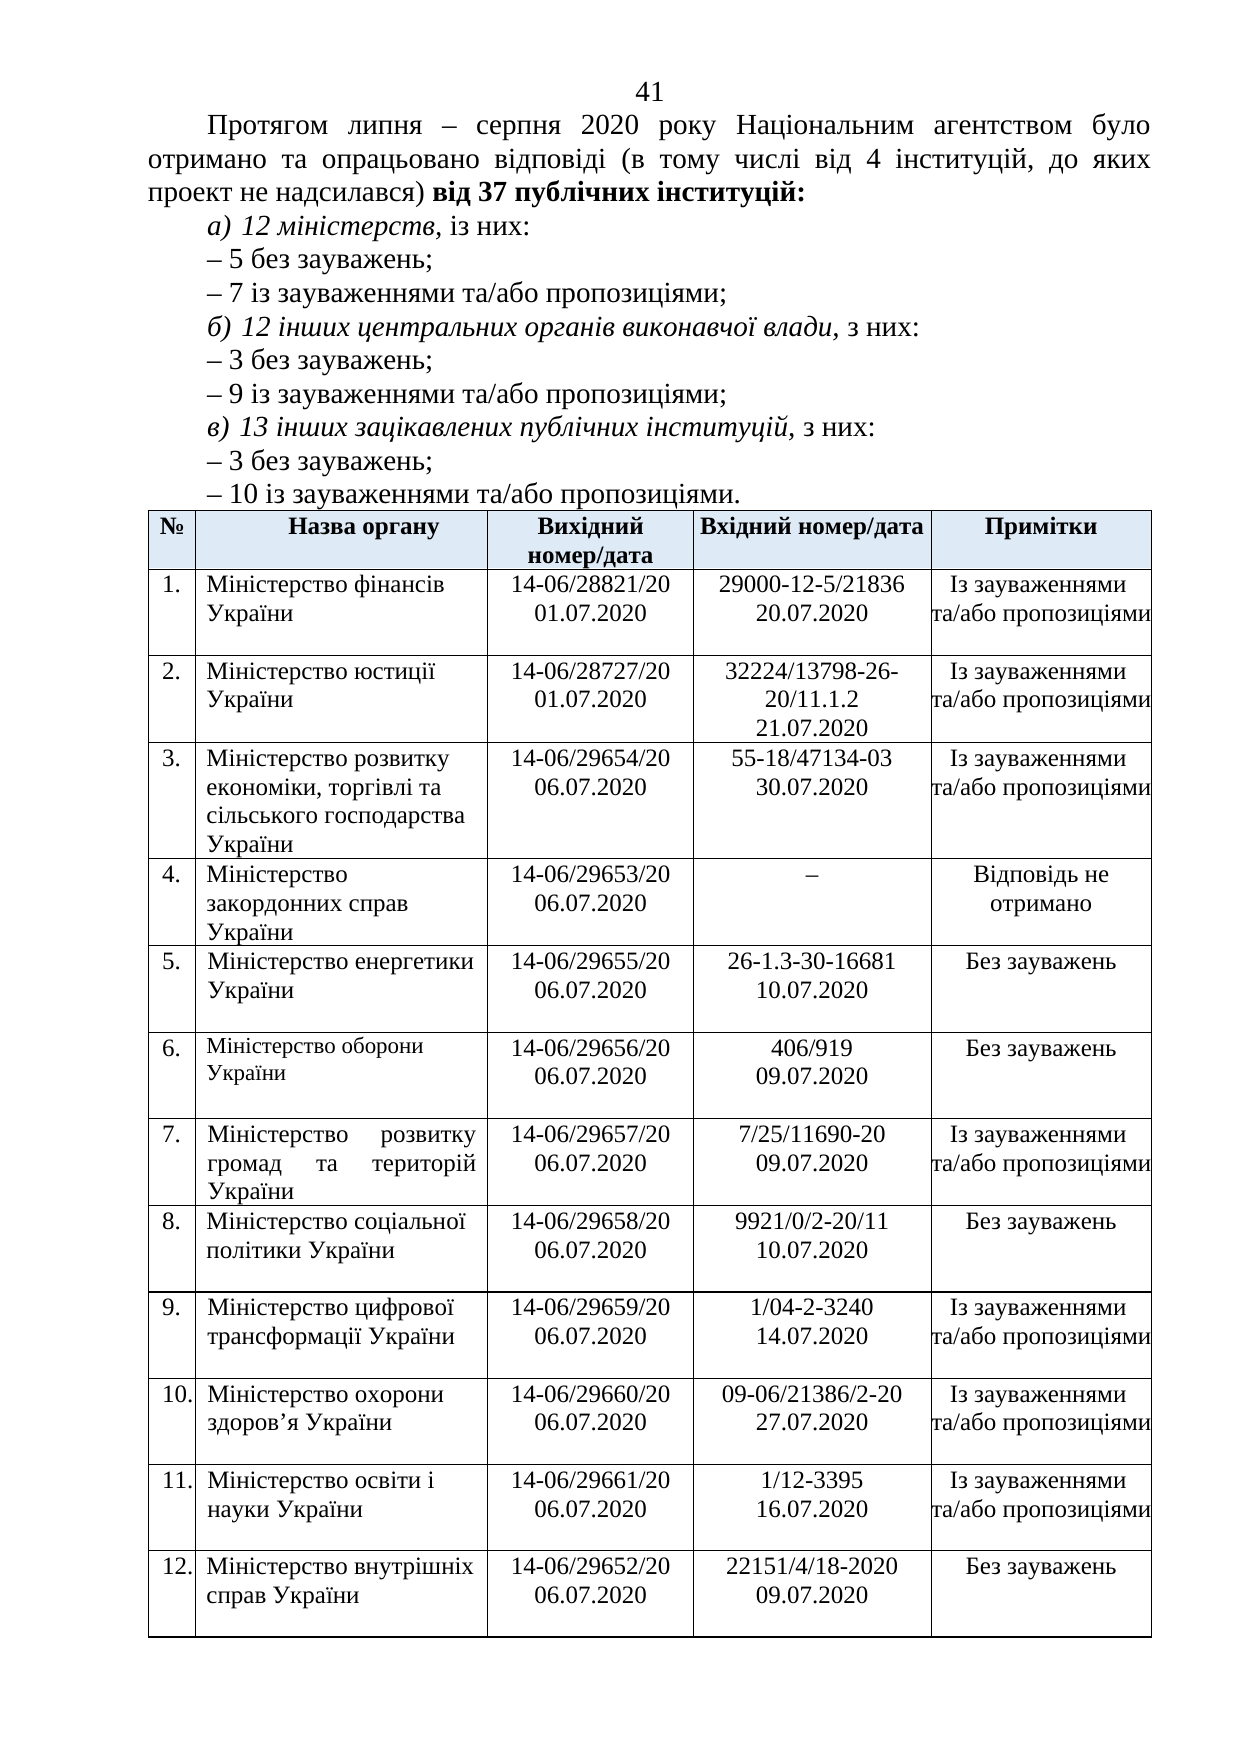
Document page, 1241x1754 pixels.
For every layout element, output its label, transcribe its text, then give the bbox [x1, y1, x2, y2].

table_header Назва органу [196, 511, 487, 568]
table_cell Міністерство юстиції України [196, 656, 487, 742]
table_cell Із зауваженнями та/або пропозиціями [932, 1465, 1151, 1550]
table_cell 09-06/21386/2-20 27.07.2020 [694, 1379, 931, 1464]
table_cell Із зауваженнями та/або пропозиціями [932, 1293, 1151, 1378]
table_cell Міністерство розвитку економіки, торгівлі та сільського господарства України [293, 743, 487, 858]
table_cell Міністерство цифрової трансформації України [196, 1293, 487, 1378]
table_cell 22151/4/18-2020 09.07.2020 [694, 1551, 931, 1636]
table_cell [149, 1551, 195, 1636]
table_cell – [694, 859, 931, 945]
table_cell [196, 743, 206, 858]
table_header № [149, 511, 195, 568]
table_cell Міністерство закордонних справ України [196, 859, 487, 945]
table_cell 14-06/29655/20 06.07.2020 [488, 946, 693, 1032]
text б) 12 інших центральних органів виконавчої влади, з них: [148, 309, 1152, 342]
table_cell 14-06/29652/20 06.07.2020 [488, 1551, 693, 1636]
table_cell Без зауважень [932, 1551, 1151, 1636]
table_cell 55-18/47134-03 30.07.2020 [694, 743, 931, 858]
table_cell 26-1.3-30-16681 10.07.2020 [694, 946, 931, 1032]
table_cell 14-06/29659/20 06.07.2020 [488, 1293, 693, 1378]
table_cell Без зауважень [932, 1033, 1151, 1118]
text – 9 із зауваженнями та/або пропозиціями; [148, 376, 1152, 409]
table_cell Міністерство енергетики України [196, 946, 487, 1032]
table_cell 14-06/29656/20 06.07.2020 [488, 1033, 693, 1118]
table_cell 14-06/29661/20 06.07.2020 [488, 1465, 693, 1550]
table_cell [149, 1465, 195, 1550]
table_cell Міністерство освіти і науки України [196, 1465, 487, 1550]
table_cell Міністерство охорони здоров’я України [196, 1379, 487, 1464]
table_cell Із зауваженнями та/або пропозиціями [932, 743, 1151, 858]
text – 5 без зауважень; [148, 242, 1152, 275]
table_cell [149, 1293, 195, 1378]
table_cell Відповідь не отримано [932, 859, 1151, 945]
table_cell [149, 743, 195, 858]
table_cell 14-06/28727/20 01.07.2020 [488, 656, 693, 742]
text Протягом липня – серпня 2020 року Національним агентством було отримано та опрацьовано відповіді (в тому числі від 4 інституцій, до яких проект не надсилався) від 37 публічних інституцій: [148, 107, 1152, 208]
table_cell 14-06/29654/20 06.07.2020 [488, 743, 693, 858]
text а) 12 міністерств, із них: [148, 208, 1152, 242]
table_cell Без зауважень [932, 1206, 1151, 1291]
table_cell [149, 1033, 195, 1118]
table_cell 14-06/29653/20 06.07.2020 [488, 859, 693, 945]
table_cell [149, 859, 195, 945]
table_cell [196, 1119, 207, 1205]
table_cell [149, 1206, 195, 1291]
table_cell 14-06/29660/20 06.07.2020 [488, 1379, 693, 1464]
table_cell Міністерство оборони України [196, 1033, 487, 1118]
table_header Примітки [932, 511, 1151, 568]
table_cell 406/919 09.07.2020 [694, 1033, 931, 1118]
text в) 13 інших зацікавлених публічних інституцій, з них: [148, 409, 1152, 443]
table_cell Із зауваженнями та/або пропозиціями [932, 570, 1151, 655]
table_cell 14-06/29658/20 06.07.2020 [488, 1206, 693, 1291]
table_cell 9921/0/2-20/11 10.07.2020 [694, 1206, 931, 1291]
table_header Вхідний номер/дата [694, 511, 931, 568]
table_cell 1/12-3395 16.07.2020 [694, 1465, 931, 1550]
table_cell [149, 1119, 195, 1205]
table_cell 7/25/11690-20 09.07.2020 [694, 1119, 931, 1205]
table_cell Без зауважень [932, 946, 1151, 1032]
table_header Вихідний номер/дата [488, 511, 693, 568]
text – 3 без зауважень; [148, 342, 1152, 376]
table_cell Міністерство соціальної політики України [196, 1206, 487, 1291]
table_cell [149, 570, 195, 655]
table_cell 1/04-2-3240 14.07.2020 [694, 1293, 931, 1378]
table_cell Міністерство внутрішніх справ України [196, 1551, 487, 1636]
text – 10 із зауваженнями та/або пропозиціями. [148, 476, 1152, 510]
table_cell 32224/13798-26-20/11.1.2 21.07.2020 [694, 656, 931, 742]
table_cell Із зауваженнями та/або пропозиціями [932, 1379, 1151, 1464]
table_cell Міністерство фінансів України [196, 570, 487, 655]
table_cell Із зауваженнями та/або пропозиціями [932, 1119, 1151, 1205]
table_cell 29000-12-5/21836 20.07.2020 [694, 570, 931, 655]
text – 3 без зауважень; [148, 443, 1152, 476]
table_cell 14-06/28821/20 01.07.2020 [488, 570, 693, 655]
table_cell [149, 1379, 195, 1464]
table_cell Із зауваженнями та/або пропозиціями [932, 656, 1151, 742]
table_cell [149, 656, 195, 742]
table_cell Міністерство розвитку громад та територій України [294, 1119, 487, 1205]
text – 7 із зауваженнями та/або пропозиціями; [148, 275, 1152, 309]
table_cell 14-06/29657/20 06.07.2020 [488, 1119, 693, 1205]
table_cell [149, 946, 195, 1032]
